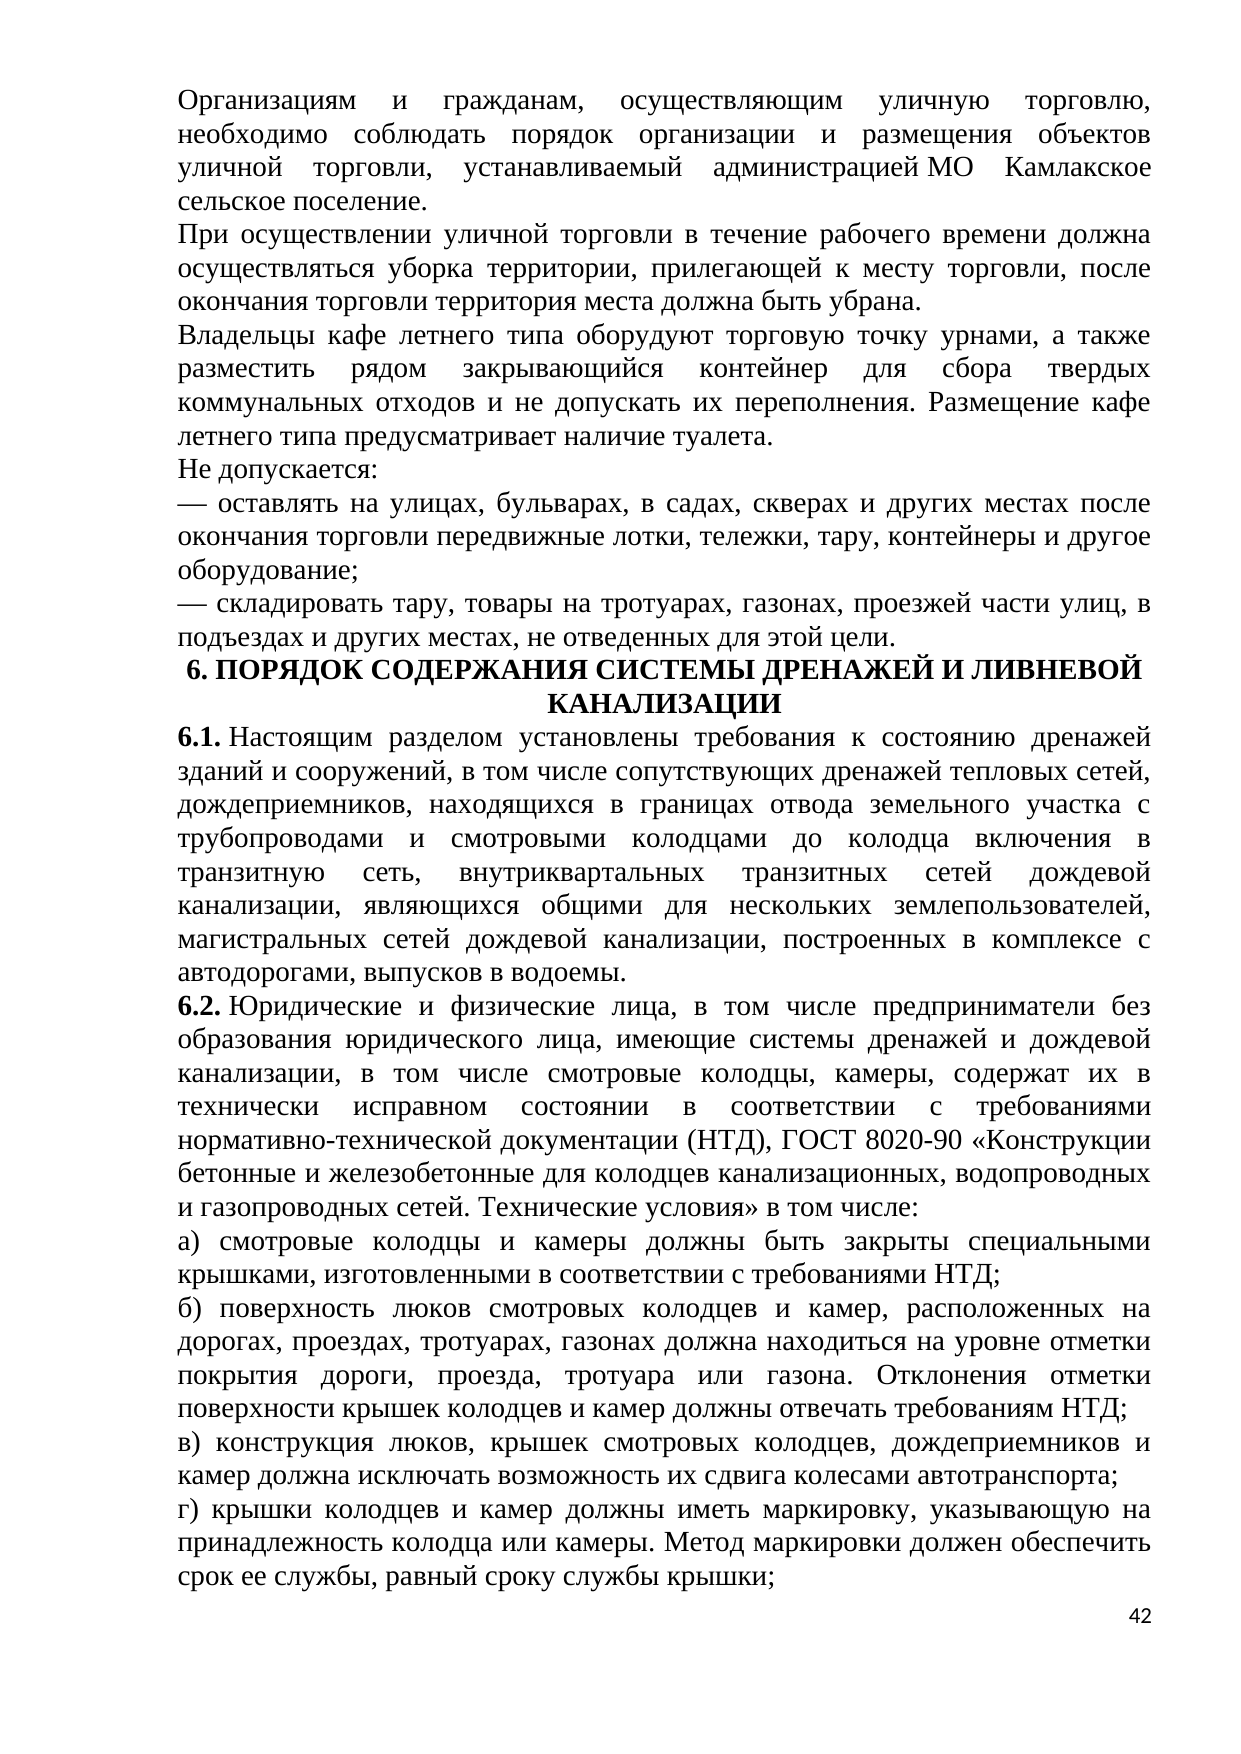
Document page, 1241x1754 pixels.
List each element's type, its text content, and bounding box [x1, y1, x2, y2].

text б) поверхность люков смотровых колодцев и камер, расположенных на дорогах, проездах, тротуарах, газонах должна находиться на уровне отметки покрытия дороги, проезда, тротуара или газона. Отклонения отметки поверхности крышек колодцев и камер должны отвечать требованиям НТД; [177, 1290, 1152, 1424]
text 6. ПОРЯДОК СОДЕРЖАНИЯ СИСТЕМЫ ДРЕНАЖЕЙ И ЛИВНЕВОЙ КАНАЛИЗАЦИИ [177, 652, 1152, 719]
text 6.2. Юридические и физические лица, в том числе предприниматели без образования юридического лица, имеющие системы дренажей и дождевой канализации, в том числе смотровые колодцы, камеры, содержат их в технически исправном состоянии в соответствии с требованиями нормативно-технической документации (НТД), ГОСТ 8020-90 «Конструкции бетонные и железобетонные для колодцев канализационных, водопроводных и газопроводных сетей. Технические условия» в том числе: [177, 988, 1152, 1223]
text в) конструкция люков, крышек смотровых колодцев, дождеприемников и камер должна исключать возможность их сдвига колесами автотранспорта; [177, 1424, 1152, 1491]
text — складировать тару, товары на тротуарах, газонах, проезжей части улиц, в подъездах и других местах, не отведенных для этой цели. [177, 585, 1152, 652]
text При осуществлении уличной торговли в течение рабочего времени должна осуществляться уборка территории, прилегающей к месту торговли, после окончания торговли территория места должна быть убрана. [177, 216, 1152, 317]
text Владельцы кафе летнего типа оборудуют торговую точку урнами, а также разместить рядом закрывающийся контейнер для сбора твердых коммунальных отходов и не допускать их переполнения. Размещение кафе летнего типа предусматривает наличие туалета. [177, 317, 1152, 451]
text 6.1. Настоящим разделом установлены требования к состоянию дренажей зданий и сооружений, в том числе сопутствующих дренажей тепловых сетей, дождеприемников, находящихся в границах отвода земельного участка с трубопроводами и смотровыми колодцами до колодца включения в транзитную сеть, внутриквартальных транзитных сетей дождевой канализации, являющихся общими для нескольких землепользователей, магистральных сетей дождевой канализации, построенных в комплексе с автодорогами, выпусков в водоемы. [177, 719, 1152, 988]
text — оставлять на улицах, бульварах, в садах, скверах и других местах после окончания торговли передвижные лотки, тележки, тару, контейнеры и другое оборудование; [177, 485, 1152, 585]
text Организациям и гражданам, осуществляющим уличную торговлю, необходимо соблюдать порядок организации и размещения объектов уличной торговли, устанавливаемый администрацией МО Камлакское сельское поселение. [177, 82, 1152, 216]
text Не допускается: [177, 451, 1152, 485]
text а) смотровые колодцы и камеры должны быть закрыты специальными крышками, изготовленными в соответствии с требованиями НТД; [177, 1223, 1152, 1290]
text г) крышки колодцев и камер должны иметь маркировку, указывающую на принадлежность колодца или камеры. Метод маркировки должен обеспечить срок ее службы, равный сроку службы крышки; [177, 1491, 1152, 1592]
